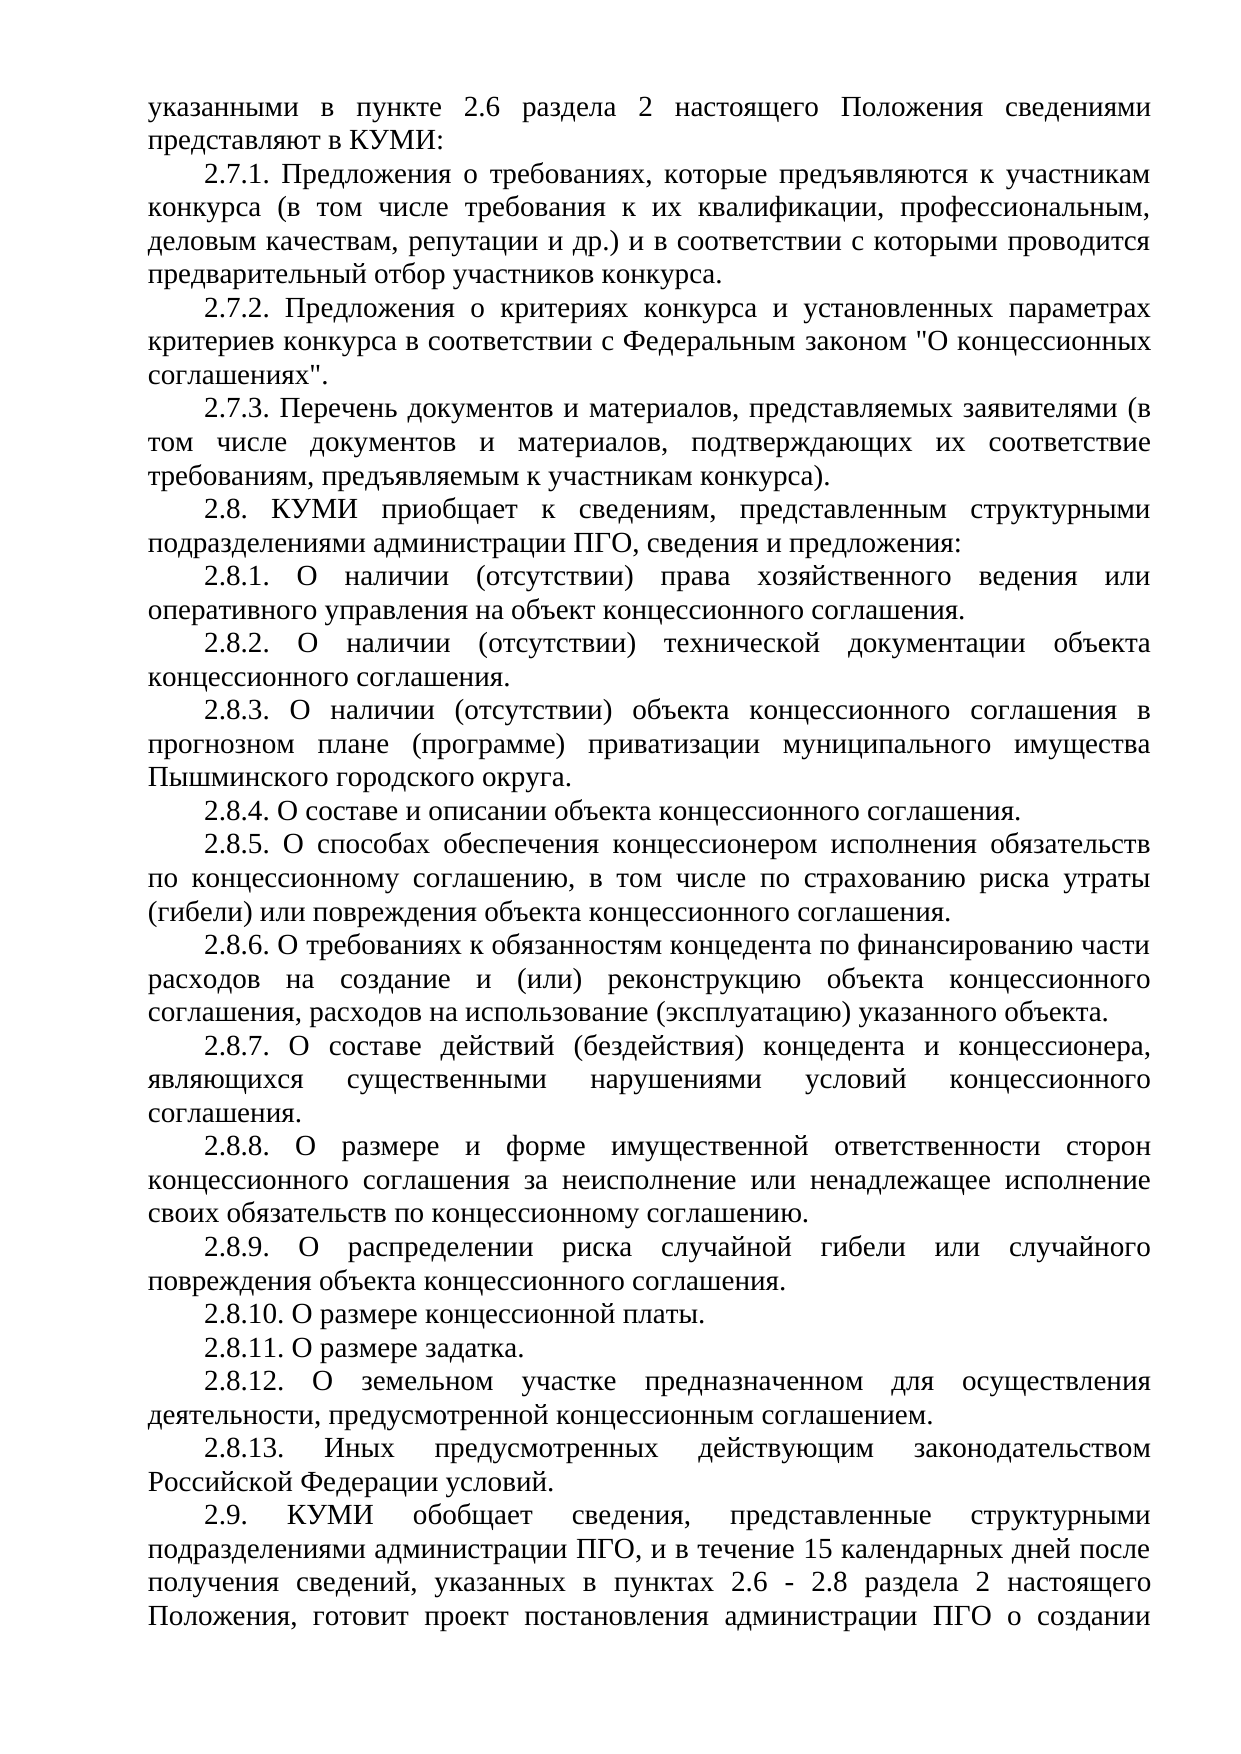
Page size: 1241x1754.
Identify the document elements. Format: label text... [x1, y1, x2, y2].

text 2.8.11. О размере задатка. [148, 1330, 1152, 1363]
text 2.7.1. Предложения о требованиях, которые предъявляются к участникам конкурса (в том числе требования к их квалификации, профессиональным, деловым качествам, репутации и др.) и в соответствии с которыми проводится предварительный отбор участников конкурса. [148, 156, 1152, 290]
text 2.8.5. О способах обеспечения концессионером исполнения обязательств по концессионному соглашению, в том числе по страхованию риска утраты (гибели) или повреждения объекта концессионного соглашения. [148, 827, 1152, 927]
text 2.8.1. О наличии (отсутствии) права хозяйственного ведения или оперативного управления на объект концессионного соглашения. [148, 558, 1152, 625]
text 2.8.7. О составе действий (бездействия) концедента и концессионера, являющихся существенными нарушениями условий концессионного соглашения. [148, 1028, 1152, 1128]
text 2.8.8. О размере и форме имущественной ответственности сторон концессионного соглашения за неисполнение или ненадлежащее исполнение своих обязательств по концессионному соглашению. [148, 1128, 1152, 1229]
text 2.8.12. О земельном участке предназначенном для осуществления деятельности, предусмотренной концессионным соглашением. [148, 1363, 1152, 1430]
text 2.8.6. О требованиях к обязанностям концедента по финансированию части расходов на создание и (или) реконструкцию объекта концессионного соглашения, расходов на использование (эксплуатацию) указанного объекта. [148, 927, 1152, 1028]
text 2.8.13. Иных предусмотренных действующим законодательством Российской Федерации условий. [148, 1430, 1152, 1497]
text 2.8.3. О наличии (отсутствии) объекта концессионного соглашения в прогнозном плане (программе) приватизации муниципального имущества Пышминского городского округа. [148, 692, 1152, 793]
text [148, 1497, 1152, 1632]
text 2.7.3. Перечень документов и материалов, представляемых заявителями (в том числе документов и материалов, подтверждающих их соответствие требованиям, предъявляемым к участникам конкурса). [148, 391, 1152, 491]
text 2.8.4. О составе и описании объекта концессионного соглашения. [148, 793, 1152, 827]
text 2.8.10. О размере концессионной платы. [148, 1296, 1152, 1330]
text 2.8.2. О наличии (отсутствии) технической документации объекта концессионного соглашения. [148, 625, 1152, 692]
text 2.8. КУМИ приобщает к сведениям, представленным структурными подразделениями администрации ПГО, сведения и предложения: [148, 491, 1152, 558]
text 2.8.9. О распределении риска случайной гибели или случайного повреждения объекта концессионного соглашения. [148, 1229, 1152, 1296]
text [148, 89, 1152, 156]
text 2.7.2. Предложения о критериях конкурса и установленных параметрах критериев конкурса в соответствии с Федеральным законом "О концессионных соглашениях". [148, 290, 1152, 391]
